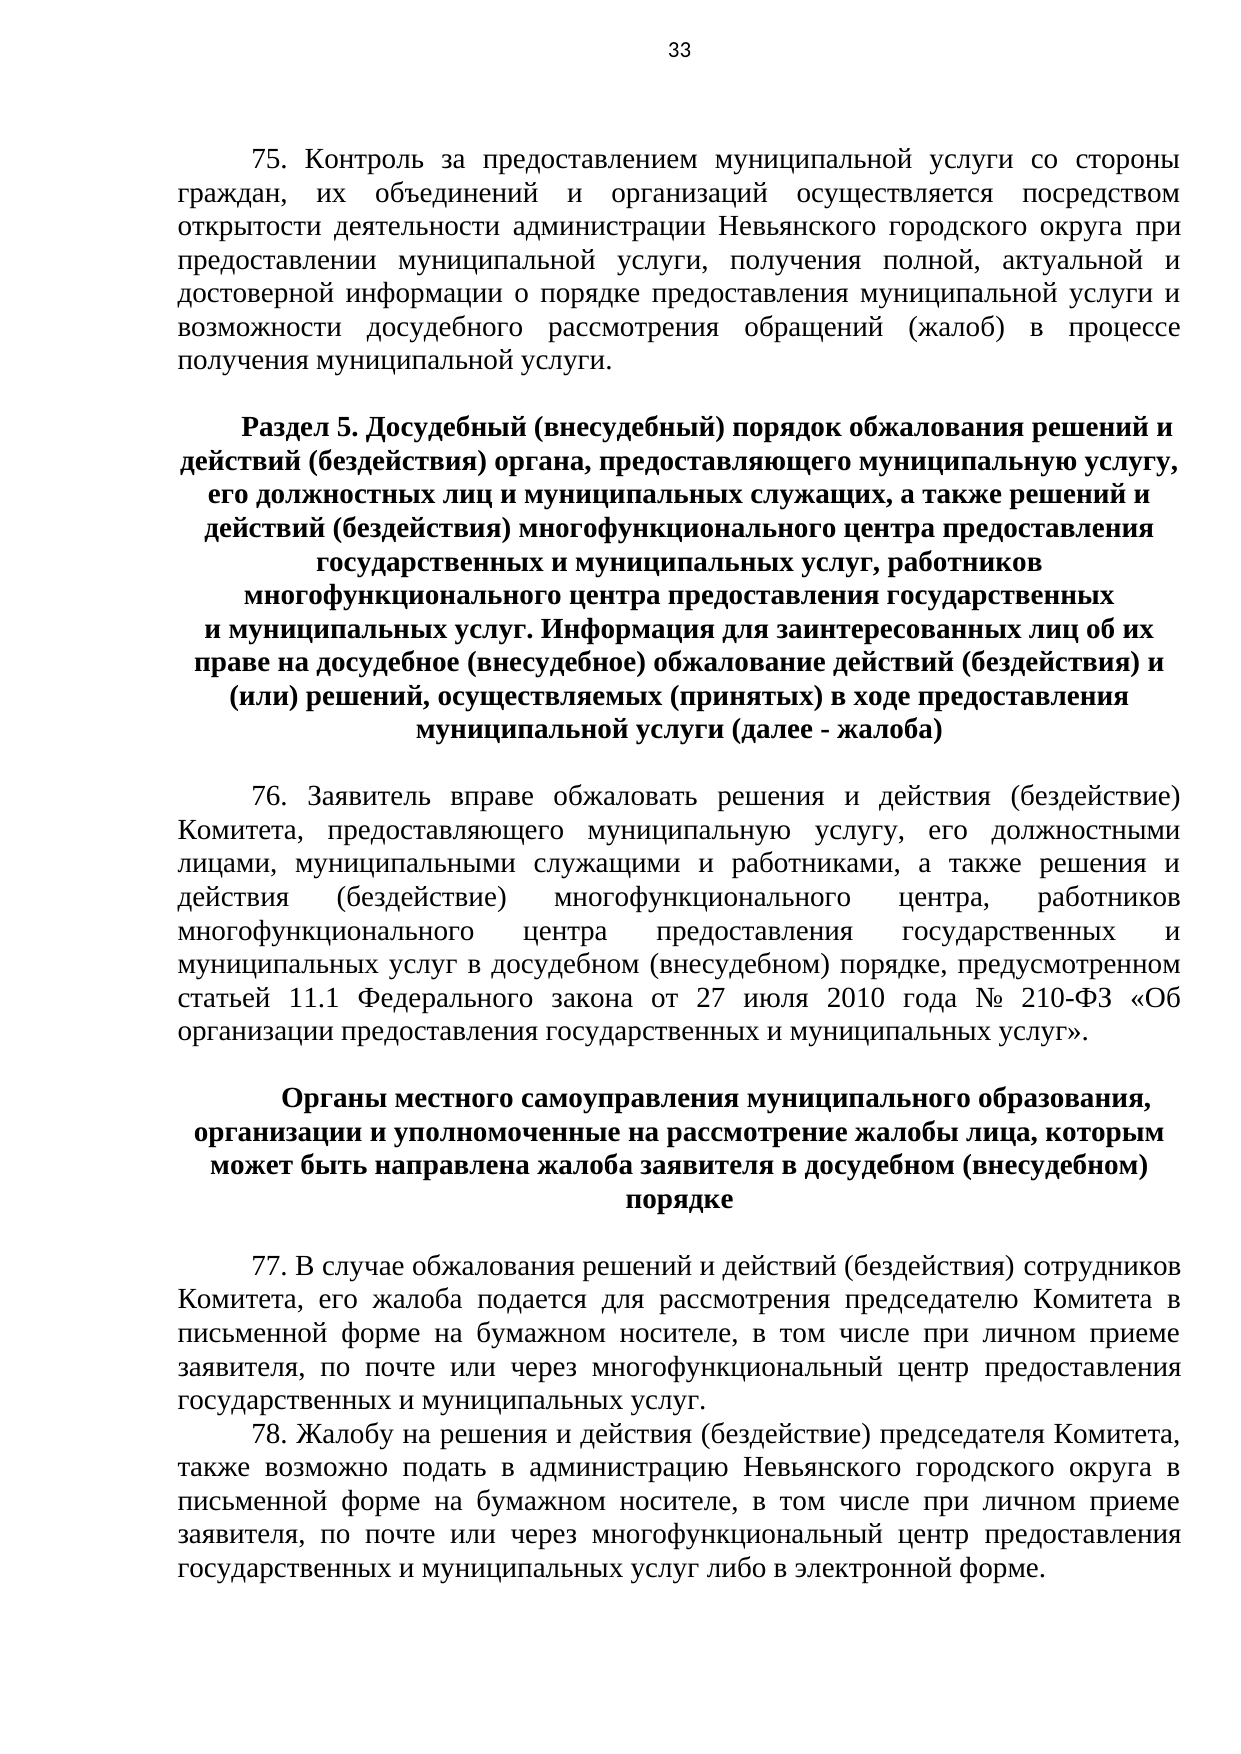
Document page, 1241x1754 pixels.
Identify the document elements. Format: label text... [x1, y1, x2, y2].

text Раздел 5. Досудебный (внесудебный) порядок обжалования решений и действий (бездействия) органа, предоставляющего муниципальную услугу, его должностных лиц и муниципальных служащих, а также решений и действий (бездействия) многофункционального центра предоставления государственных и муниципальных услуг, работников многофункционального центра предоставления государственных и муниципальных услуг. Информация для заинтересованных лиц об их праве на досудебное (внесудебное) обжалование действий (бездействия) и (или) решений, осуществляемых (принятых) в ходе предоставления муниципальной услуги (далее - жалоба) [177, 409, 1181, 745]
text 75. Контроль за предоставлением муниципальной услуги со стороны граждан, их объединений и организаций осуществляется посредством открытости деятельности администрации Невьянского городского округа при предоставлении муниципальной услуги, получения полной, актуальной и достоверной информации о порядке предоставления муниципальной услуги и возможности досудебного рассмотрения обращений (жалоб) в процессе получения муниципальной услуги. [177, 141, 1181, 376]
text 77. В случае обжалования решений и действий (бездействия) сотрудников Комитета, его жалоба подается для рассмотрения председателю Комитета в письменной форме на бумажном носителе, в том числе при личном приеме заявителя, по почте или через многофункциональный центр предоставления государственных и муниципальных услуг. [177, 1248, 1181, 1416]
text Органы местного самоуправления муниципального образования, организации и уполномоченные на рассмотрение жалобы лица, которым может быть направлена жалоба заявителя в досудебном (внесудебном) порядке [177, 1080, 1181, 1214]
text 78. Жалобу на решения и действия (бездействие) председателя Комитета, также возможно подать в администрацию Невьянского городского округа в письменной форме на бумажном носителе, в том числе при личном приеме заявителя, по почте или через многофункциональный центр предоставления государственных и муниципальных услуг либо в электронной форме. [177, 1416, 1181, 1583]
text 76. Заявитель вправе обжаловать решения и действия (бездействие) Комитета, предоставляющего муниципальную услугу, его должностными лицами, муниципальными служащими и работниками, а также решения и действия (бездействие) многофункционального центра, работников многофункционального центра предоставления государственных и муниципальных услуг в досудебном (внесудебном) порядке, предусмотренном статьей 11.1 Федерального закона от 27 июля 2010 года № 210-ФЗ «Об организации предоставления государственных и муниципальных услуг». [177, 778, 1181, 1047]
